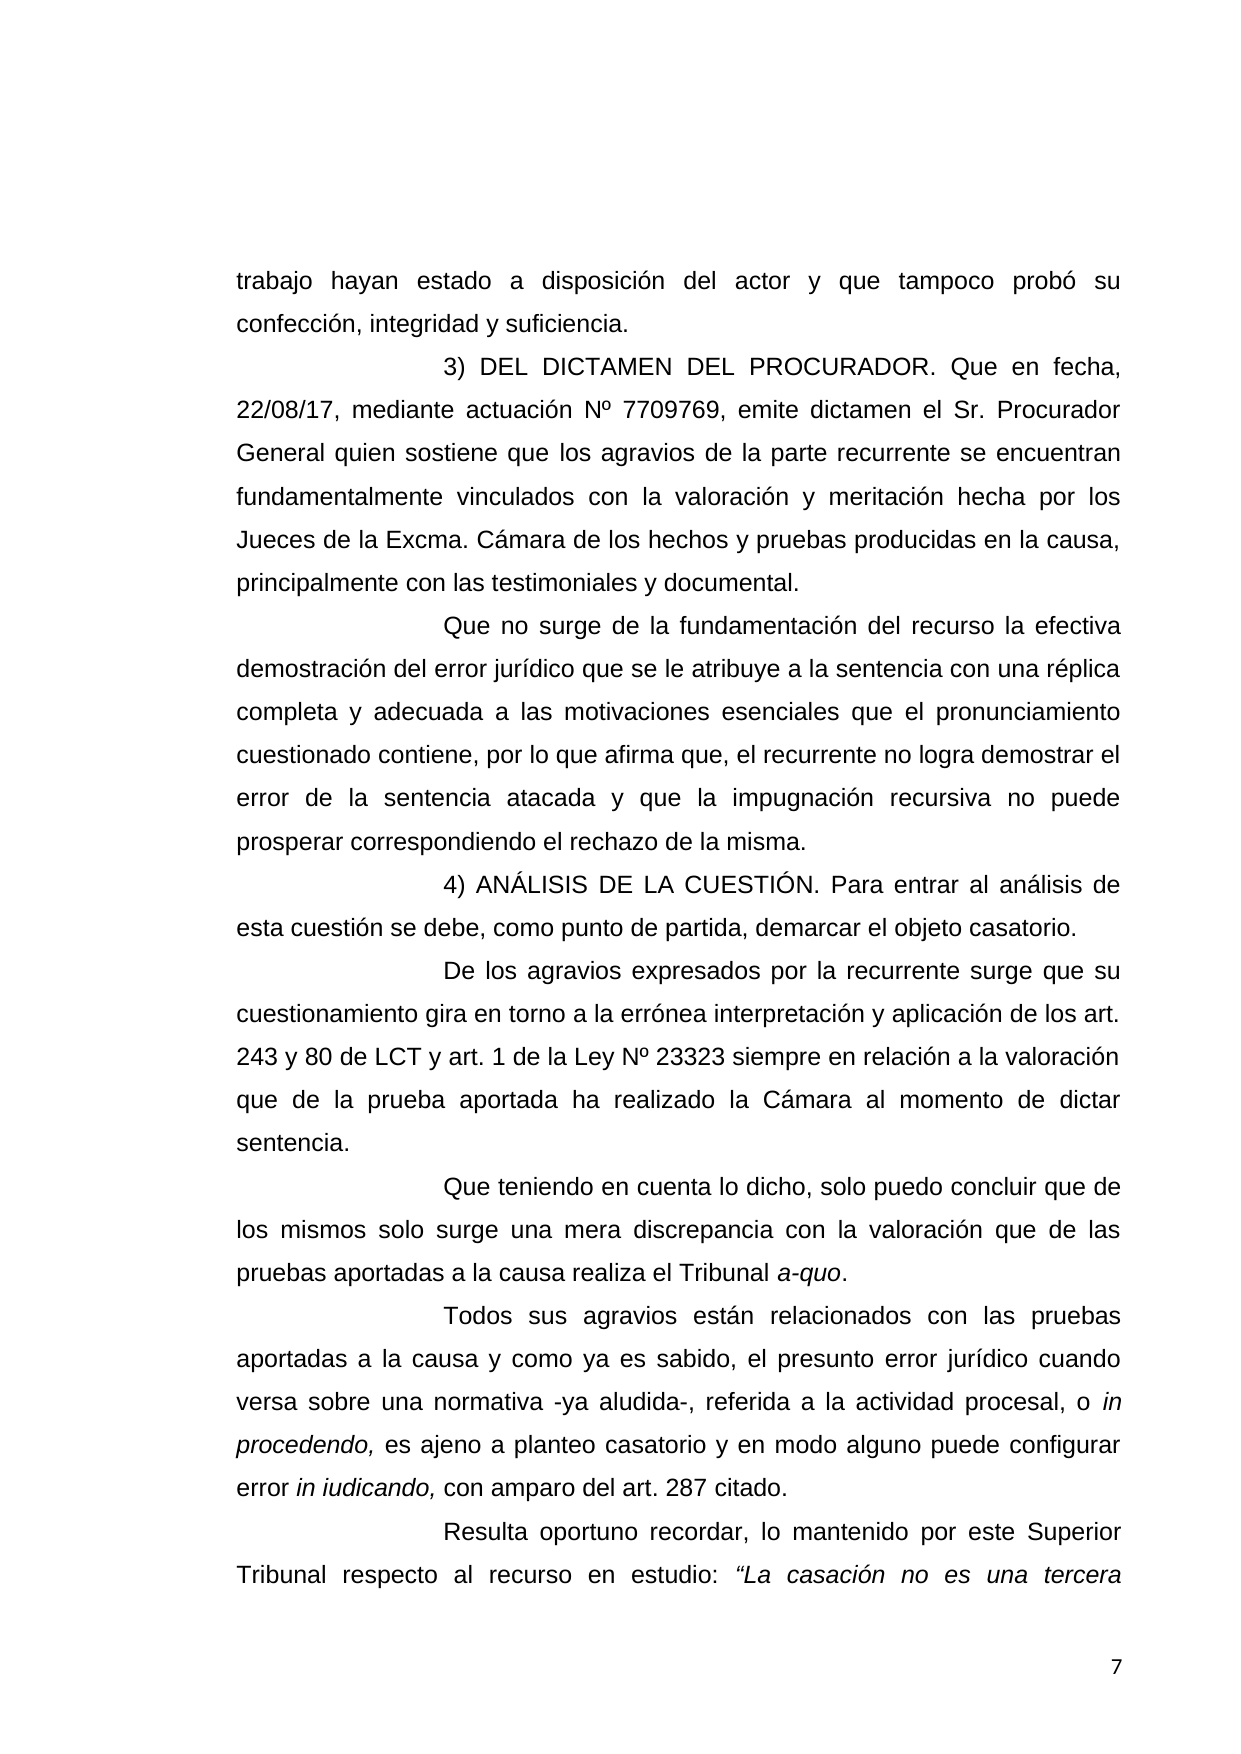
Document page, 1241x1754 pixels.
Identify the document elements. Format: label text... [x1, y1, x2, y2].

text Todos sus agravios están relacionados con las pruebas aportadas a la causa y como ya es sabido, el presunto error jurídico cuando versa sobre una normativa -ya aludida-, referida a la actividad procesal, o in procedendo, es ajeno a planteo casatorio y en modo alguno puede configurar error in iudicando, con amparo del art. 287 citado. [236, 1301, 1122, 1502]
text Que teniendo en cuenta lo dicho, solo puedo concluir que de los mismos solo surge una mera discrepancia con la valoración que de las pruebas aportadas a la causa realiza el Tribunal a-quo. [236, 1171, 1122, 1286]
text 4) ANÁLISIS DE LA CUESTIÓN. Para entrar al análisis de esta cuestión se debe, como punto de partida, demarcar el objeto casatorio. [236, 869, 1122, 941]
text De los agravios expresados por la recurrente surge que su cuestionamiento gira en torno a la errónea interpretación y aplicación de los art. 243 y 80 de LCT y art. 1 de la Ley Nº 23323 siempre en relación a la valoración que de la prueba aportada ha realizado la Cámara al momento de dictar sentencia. [236, 956, 1122, 1157]
text Que no surge de la fundamentación del recurso la efectiva demostración del error jurídico que se le atribuye a la sentencia con una réplica completa y adecuada a las motivaciones esenciales que el pronunciamiento cuestionado contiene, por lo que afirma que, el recurrente no logra demostrar el error de la sentencia atacada y que la impugnación recursiva no puede prosperar correspondiendo el rechazo de la misma. [236, 611, 1122, 855]
text 3) DEL DICTAMEN DEL PROCURADOR. Que en fecha, 22/08/17, mediante actuación Nº 7709769, emite dictamen el Sr. Procurador General quien sostiene que los agravios de la parte recurrente se encuentran fundamentalmente vinculados con la valoración y meritación hecha por los Jueces de la Excma. Cámara de los hechos y pruebas producidas en la causa, principalmente con las testimoniales y documental. [236, 352, 1122, 596]
